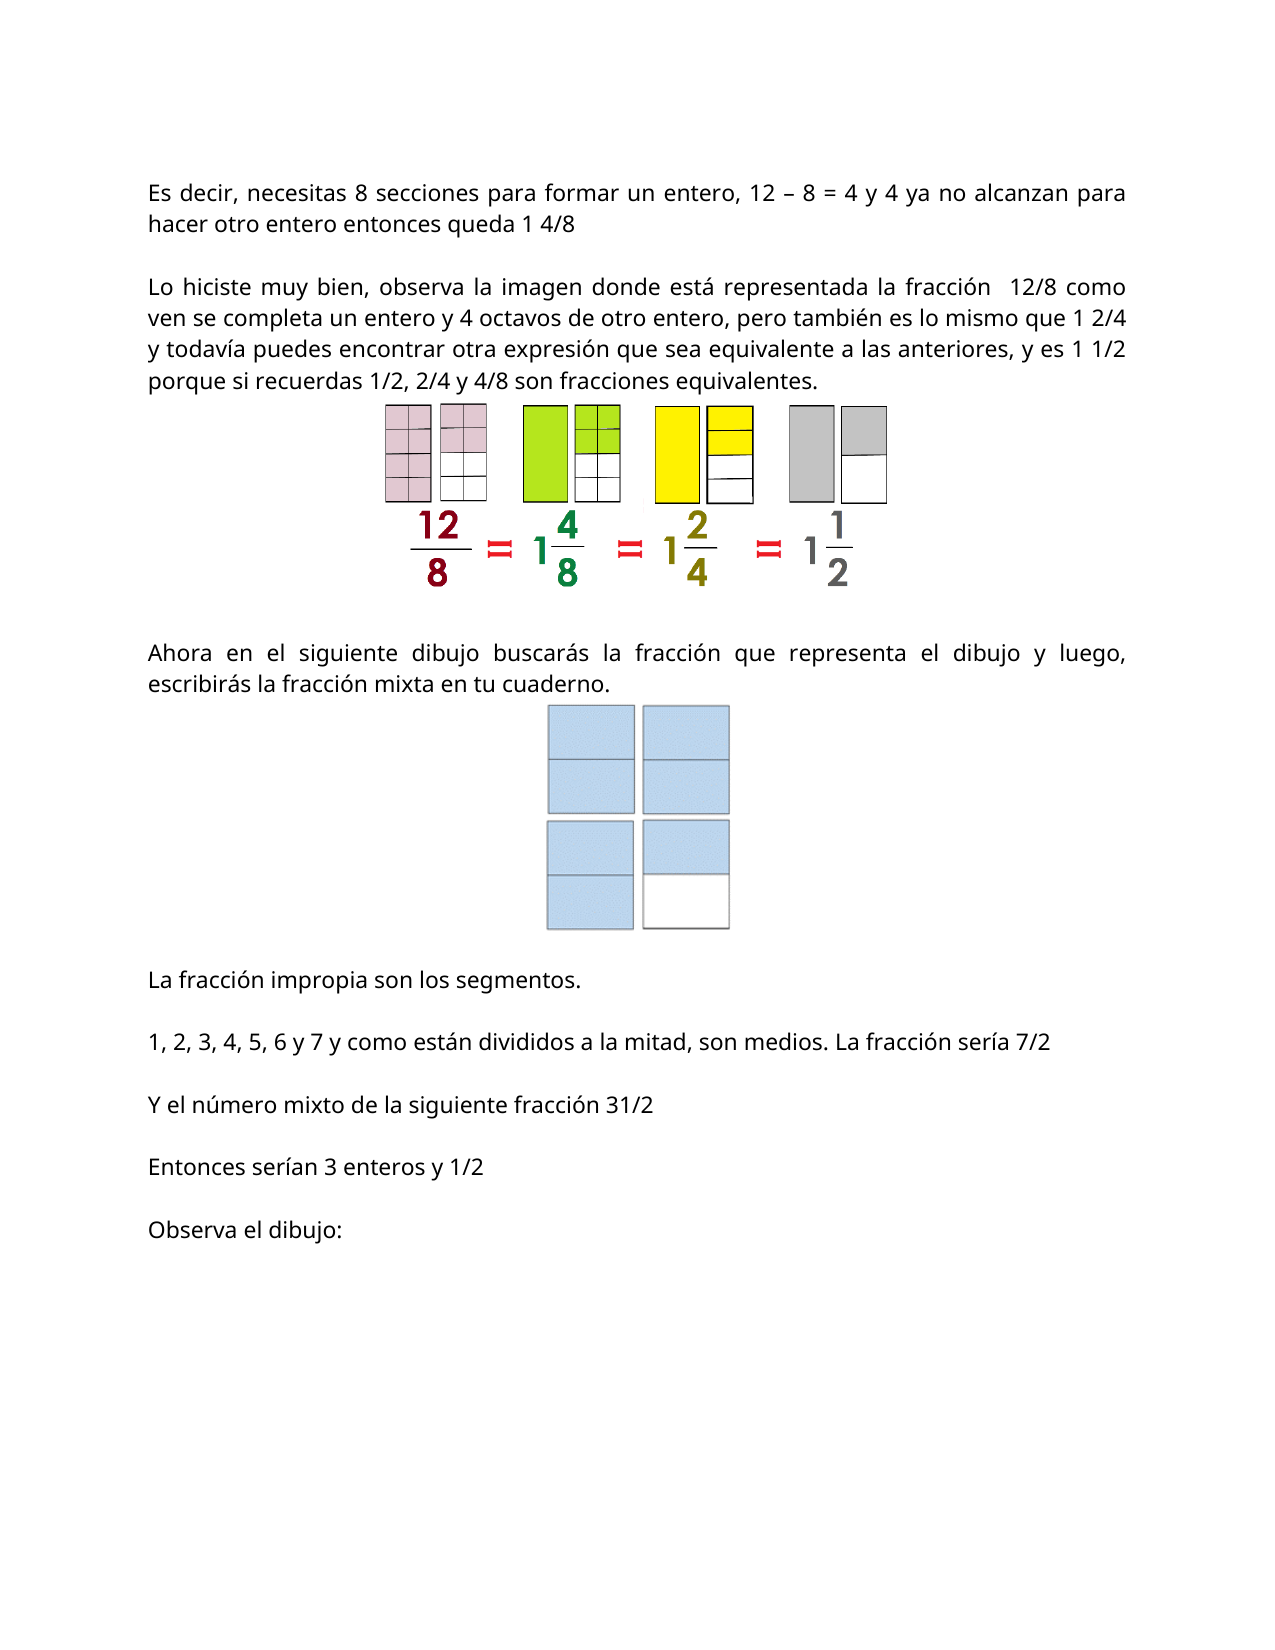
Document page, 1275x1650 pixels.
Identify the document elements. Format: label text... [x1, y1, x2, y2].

text Entonces serían 3 enteros y 1/2 [148, 1151, 1127, 1182]
picture [537, 699, 738, 933]
text Ahora en el siguiente dibujo buscarás la fracción que representa el dibujo y luego, escribirás la fracción mixta en tu cuaderno. [148, 637, 1127, 699]
text Lo hiciste muy bien, observa la imagen donde está representada la fracción 12/8 como ven se completa un entero y 4 octavos de otro entero, pero también es lo mismo que 1 2/4 y todavía puedes encontrar otra expresión que sea equivalente a las anteriores, y es 1 1/2 porque si recuerdas 1/2, 2/4 y 4/8 son fracciones equivalentes. [148, 271, 1127, 396]
picture [382, 396, 893, 606]
text Observa el dibujo: [148, 1213, 1127, 1245]
text Es decir, necesitas 8 secciones para formar un entero, 12 – 8 = 4 y 4 ya no alcanzan para hacer otro entero entonces queda 1 4/8 [148, 177, 1127, 240]
text La fracción impropia son los segmentos. [148, 963, 1127, 995]
text 1, 2, 3, 4, 5, 6 y 7 y como están divididos a la mitad, son medios. La fracción sería 7/2 [148, 1026, 1127, 1057]
text Y el número mixto de la siguiente fracción 31/2 [148, 1088, 1127, 1120]
